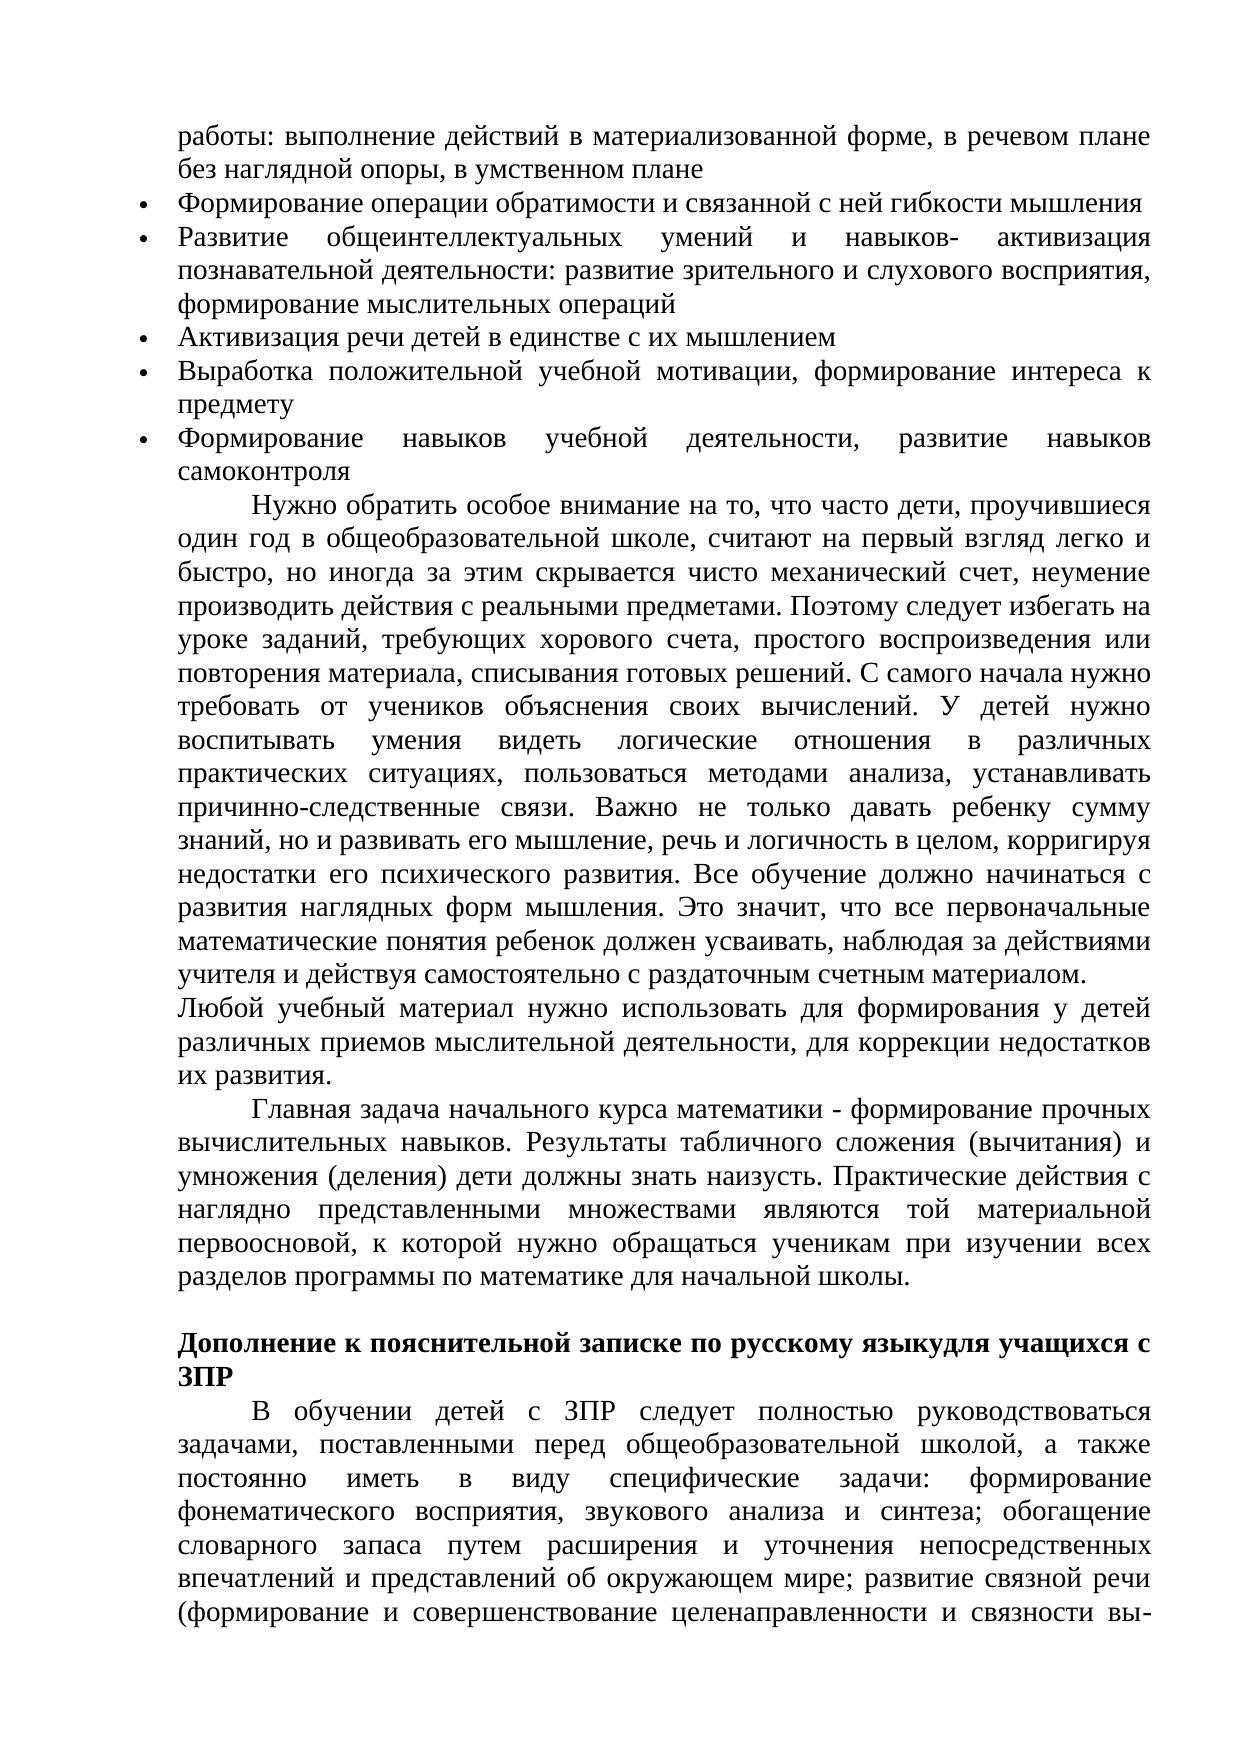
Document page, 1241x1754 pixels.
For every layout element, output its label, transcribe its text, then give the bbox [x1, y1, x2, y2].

list Развитие общеинтеллектуальных умений и навыков- активизация познавательной деятельности: развитие зрительного и слухового восприятия, формирование мыслительных операций [140, 219, 1152, 319]
text Нужно обратить особое внимание на то, что часто дети, проучившиеся один год в общеобразовательной школе, считают на первый взгляд легко и быстро, но иногда за этим скрывается чисто механический счет, неумение производить действия с реальными предметами. Поэтому следует избегать на уроке заданий, требующих хорового счета, простого воспроизведения или повторения материала, списывания готовых решений. С самого начала нужно требовать от учеников объяснения своих вычислений. У детей нужно воспитывать умения видеть логические отношения в различных практических ситуациях, пользоваться методами анализа, устанавливать причинно-следственные связи. Важно не только давать ребенку сумму знаний, но и развивать его мышление, речь и логичность в целом, корригируя недостатки его психического развития. Все обучение должно начинаться с развития наглядных форм мышления. Это значит, что все первоначальные математические понятия ребенок должен усваивать, наблюдая за действиями учителя и действуя самостоятельно с раздаточным счетным материалом. [177, 487, 1152, 990]
list Формирование операции обратимости и связанной с ней гибкости мышления [140, 185, 1152, 219]
list Формирование навыков учебной деятельности, развитие навыков самоконтроля [140, 420, 1152, 487]
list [140, 118, 1152, 185]
list Выработка положительной учебной мотивации, формирование интереса к предмету [140, 353, 1152, 420]
text Любой учебный материал нужно использовать для формирования у детей различных приемов мыслительной деятельности, для коррекции недостатков их развития. [177, 990, 1152, 1091]
text Главная задача начального курса математики - формирование прочных вычислительных навыков. Результаты табличного сложения (вычитания) и умножения (деления) дети должны знать наизусть. Практические действия с наглядно представленными множествами являются той материальной первоосновой, к которой нужно обращаться ученикам при изучении всех разделов программы по математике для начальной школы. [177, 1091, 1152, 1292]
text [177, 1393, 1152, 1627]
text Дополнение к пояснительной записке по русскому языкудля учащихся с ЗПР [177, 1326, 1152, 1393]
list Активизация речи детей в единстве с их мышлением [140, 319, 1152, 353]
